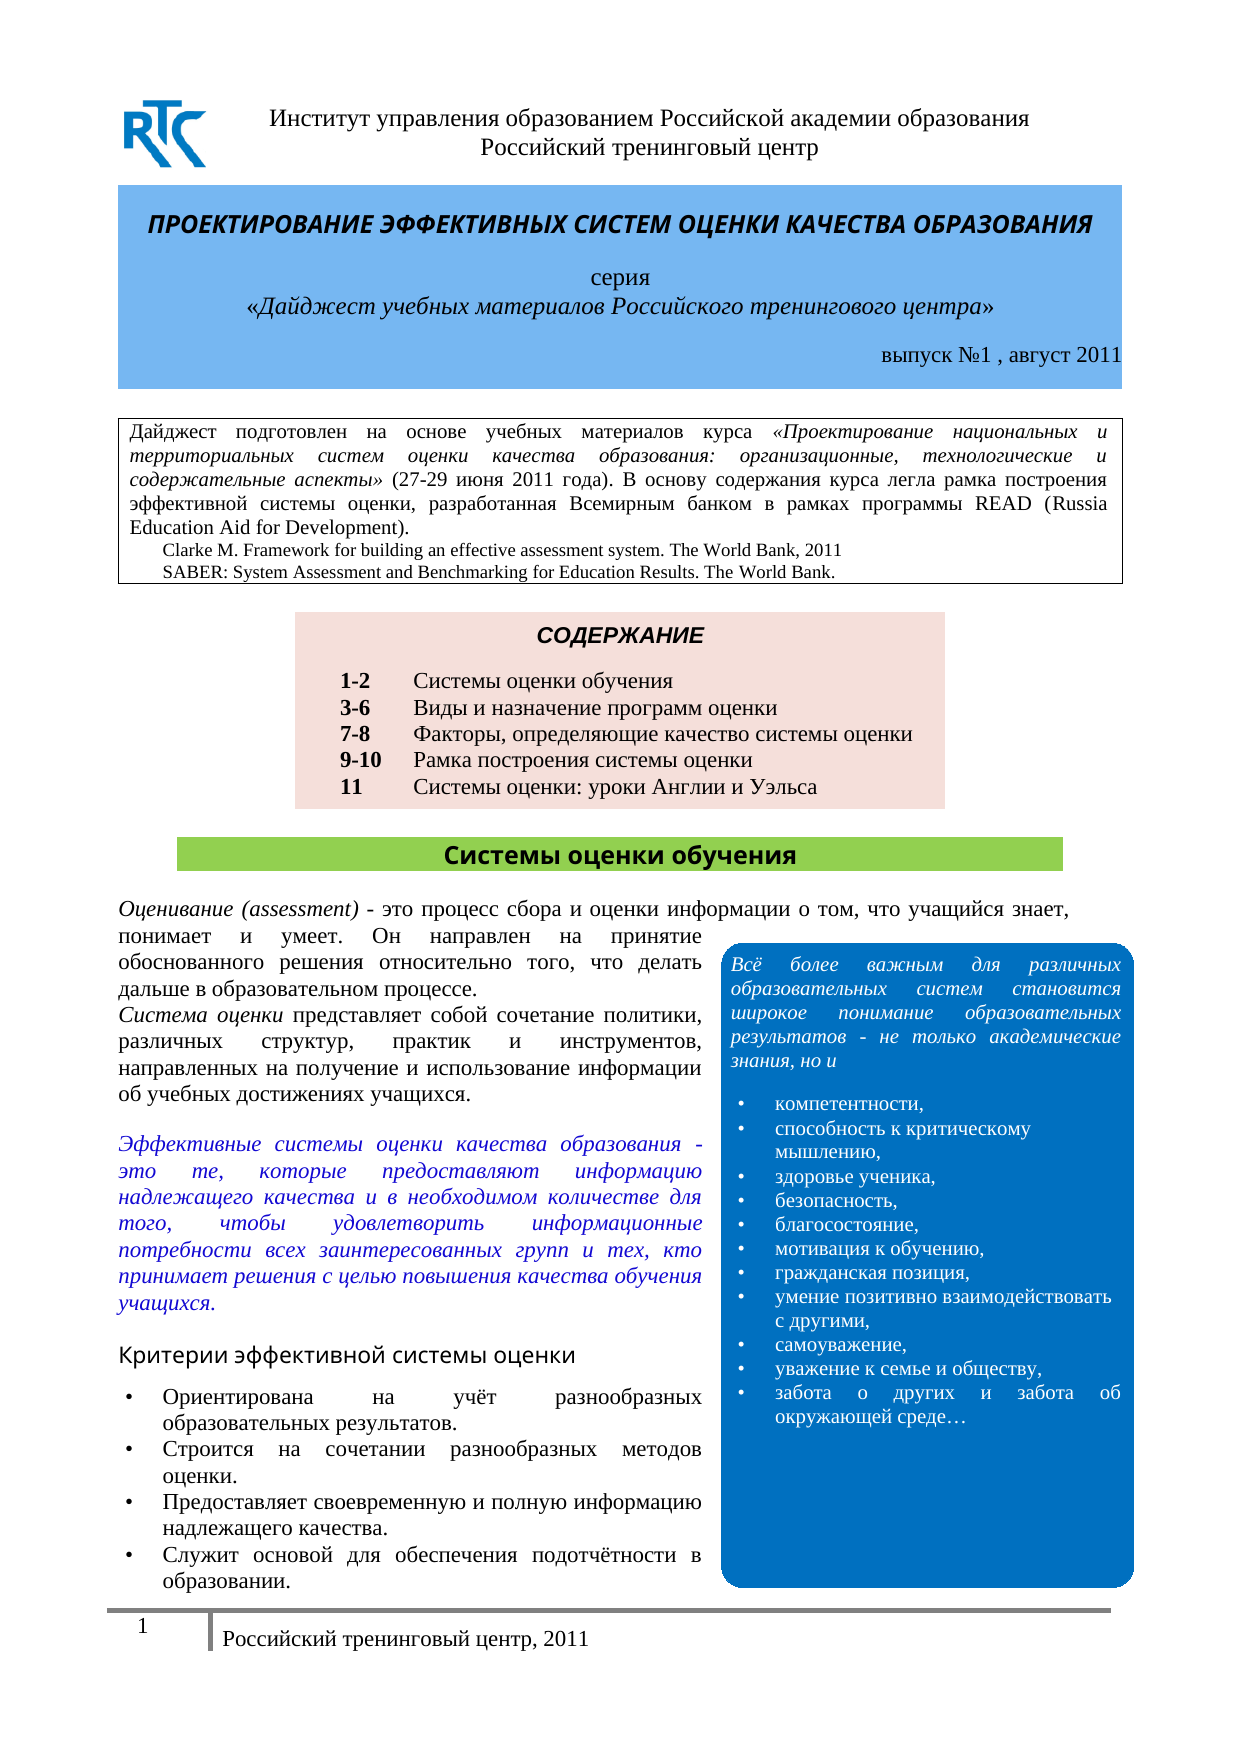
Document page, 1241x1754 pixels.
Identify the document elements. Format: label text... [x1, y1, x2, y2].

text 1-2 Системы оценки обучения [295, 667, 945, 694]
text Институт управления образованием Российской академии образования [210, 103, 1071, 132]
table_header Дайджест подготовлен на основе учебных материалов курса «Проектирование национальных и территориальных систем оценки качества образования: организационные, технологические и содержательные аспекты» (27-29 июня 2011 года). В основу содержания курса легла рамка построения эффективной системы оценки, разработанная Всемирным банком в рамках программы READ (Russia Education Aid for Development). Сlarke M. Framework for building an effective assessment system. The World Bank, 2011 SABER: System Assessment and Benchmarking for Education Results. The World Bank. [119, 419, 1122, 582]
list 9-10 Рамка построения системы оценки [295, 746, 945, 773]
text Критерии эффективной системы оценки [118, 1339, 721, 1370]
list Предоставляет своевременную и полную информацию надлежащего качества. [125, 1488, 721, 1541]
list Ориентирована на учёт разнообразных образовательных результатов. [125, 1383, 721, 1435]
text 3-6 Виды и назначение программ оценки [295, 694, 945, 720]
text Эффективные системы оценки качества образования - это те, которые предоставляют информацию надлежащего качества и в необходимом количестве для того, чтобы удовлетворить информационные потребности всех заинтересованных групп и тех, кто принимает решения с целью повышения качества обучения учащихся. [118, 1130, 721, 1315]
text 7-8 Факторы, определяющие качество системы оценки [295, 720, 945, 746]
list Строится на сочетании разнообразных методов оценки. [125, 1435, 721, 1488]
text Российский тренинговый центр [210, 132, 1071, 161]
text СОДЕРЖАНИЕ [295, 622, 945, 648]
text «Дайджест учебных материалов Российского тренингового центра» [118, 291, 1122, 320]
text выпуск №1 , август 2011 [118, 341, 1122, 368]
list Оценивание (assessment) - это процесс сбора и оценки информации о том, что учащийся знает, понимает и умеет. Он направлен на принятие обоснованного решения относительно того, что делать дальше в образовательном процессе. [118, 896, 1071, 1001]
text Система оценки представляет собой сочетание политики, различных структур, практик и инструментов, направленных на получение и использование информации об учебных достижениях учащихся. [118, 1001, 721, 1106]
list Служит основой для обеспечения подотчётности в образовании. [125, 1541, 1071, 1593]
picture [118, 93, 210, 170]
text Системы оценки обучения [177, 837, 1063, 871]
text ПРОЕКТИРОВАНИЕ ЭФФЕКТИВНЫХ СИСТЕМ ОЦЕНКИ КАЧЕСТВА ОБРАЗОВАНИЯ [118, 207, 1122, 241]
list 11 Системы оценки: уроки Англии и Уэльса [295, 773, 945, 799]
text серия [118, 262, 1122, 291]
